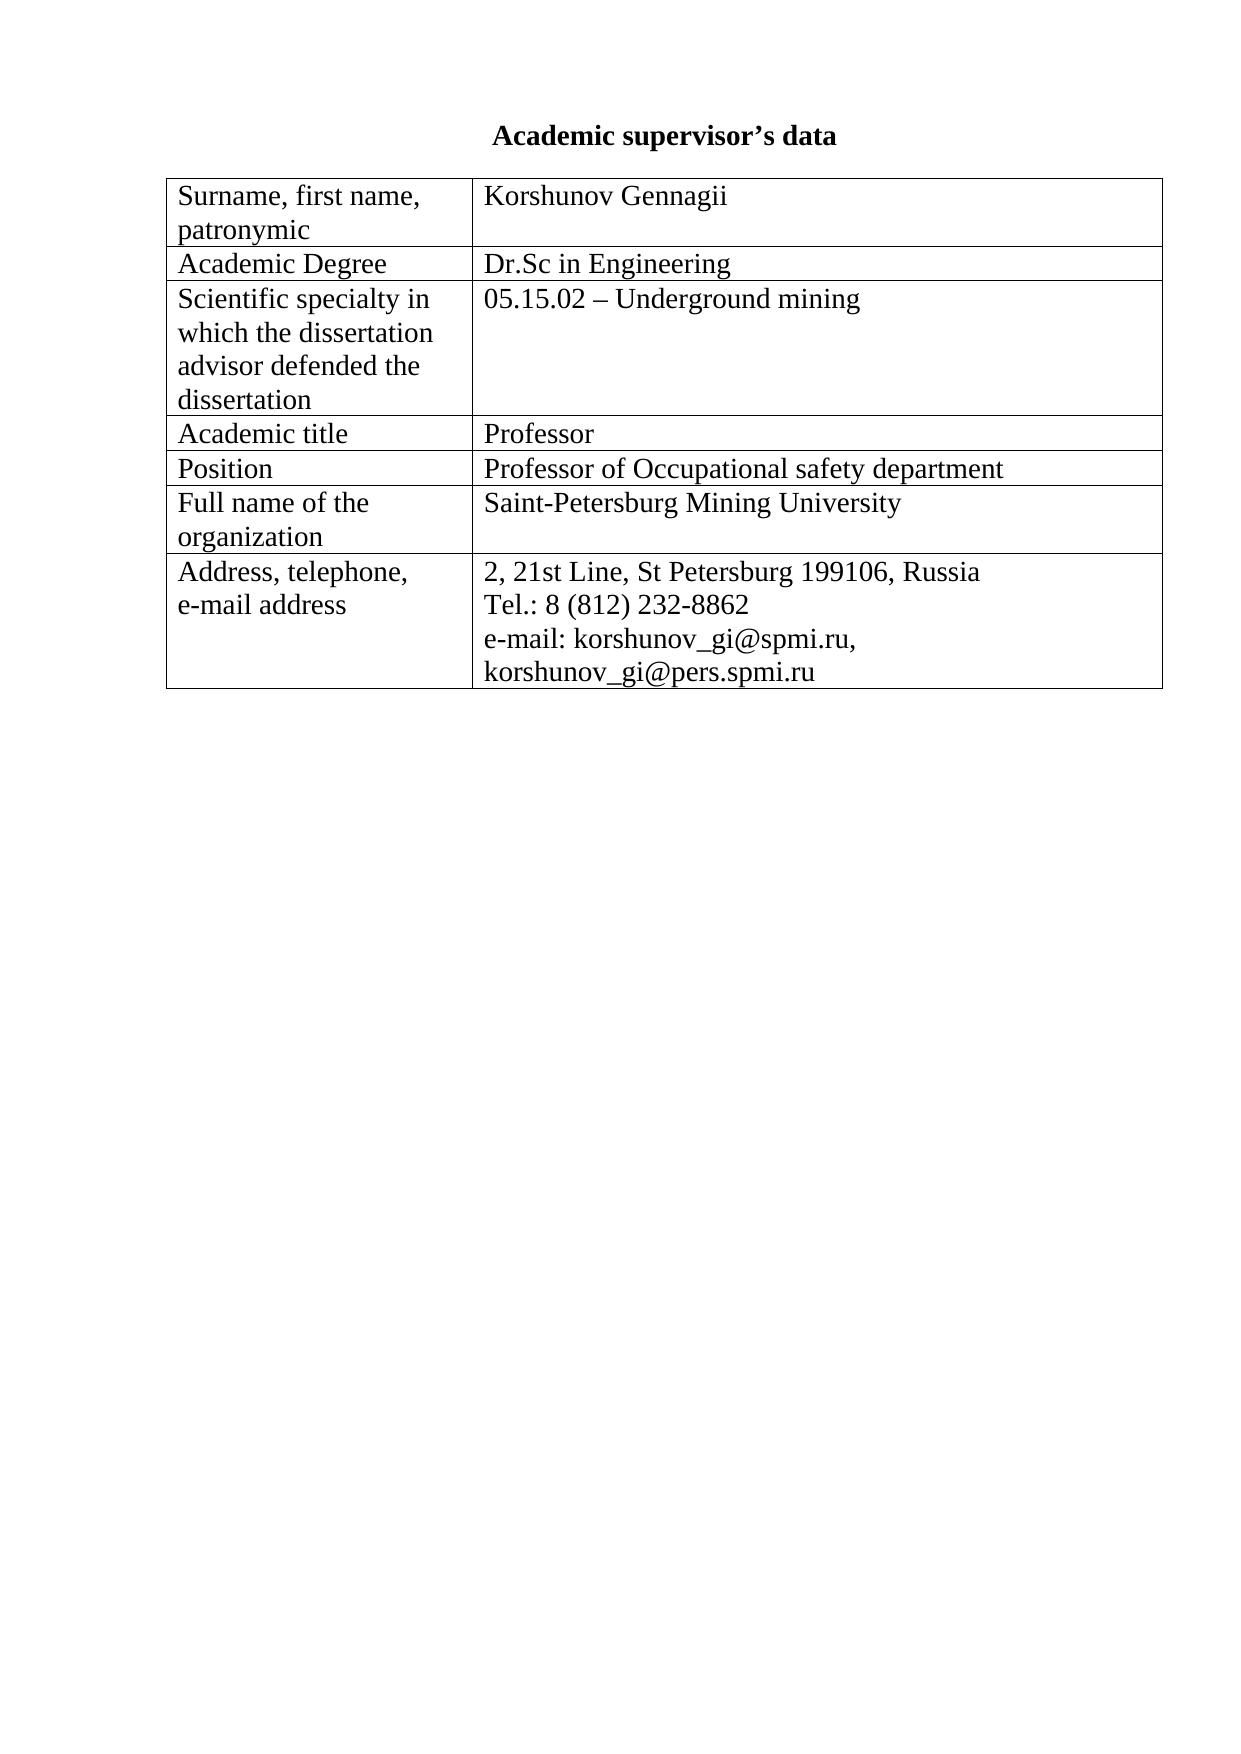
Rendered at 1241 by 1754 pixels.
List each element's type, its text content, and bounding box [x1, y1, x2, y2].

table_cell Professor of Occupational safety department [473, 451, 1162, 484]
table_cell Saint-Petersburg Mining University [473, 486, 1162, 553]
table_cell 2, 21st Line, St Petersburg 199106, Russia Tel.: 8 (812) 232-8862 e-mail: korshunov_gi@spmi.ru, korshunov_gi@pers.spmi.ru [473, 554, 1162, 688]
table_cell Full name of the organization [167, 486, 472, 553]
table_cell Scientific specialty in which the dissertation advisor defended the dissertation [167, 281, 472, 415]
table_cell 05.15.02 – Underground mining [473, 281, 1162, 415]
table_cell Position [167, 451, 472, 484]
table_cell Academic title [167, 416, 472, 450]
table_cell Academic Degree [167, 247, 472, 280]
table_header Surname, first name, patronymic [167, 179, 472, 246]
table_cell Dr.Sc in Engineering [473, 247, 1162, 280]
table_header Korshunov Gennagii [473, 179, 1162, 246]
table_cell Address, telephone, e-mail address [167, 554, 472, 688]
table_cell Professor [473, 416, 1162, 450]
text Academic supervisor’s data [177, 118, 1152, 152]
